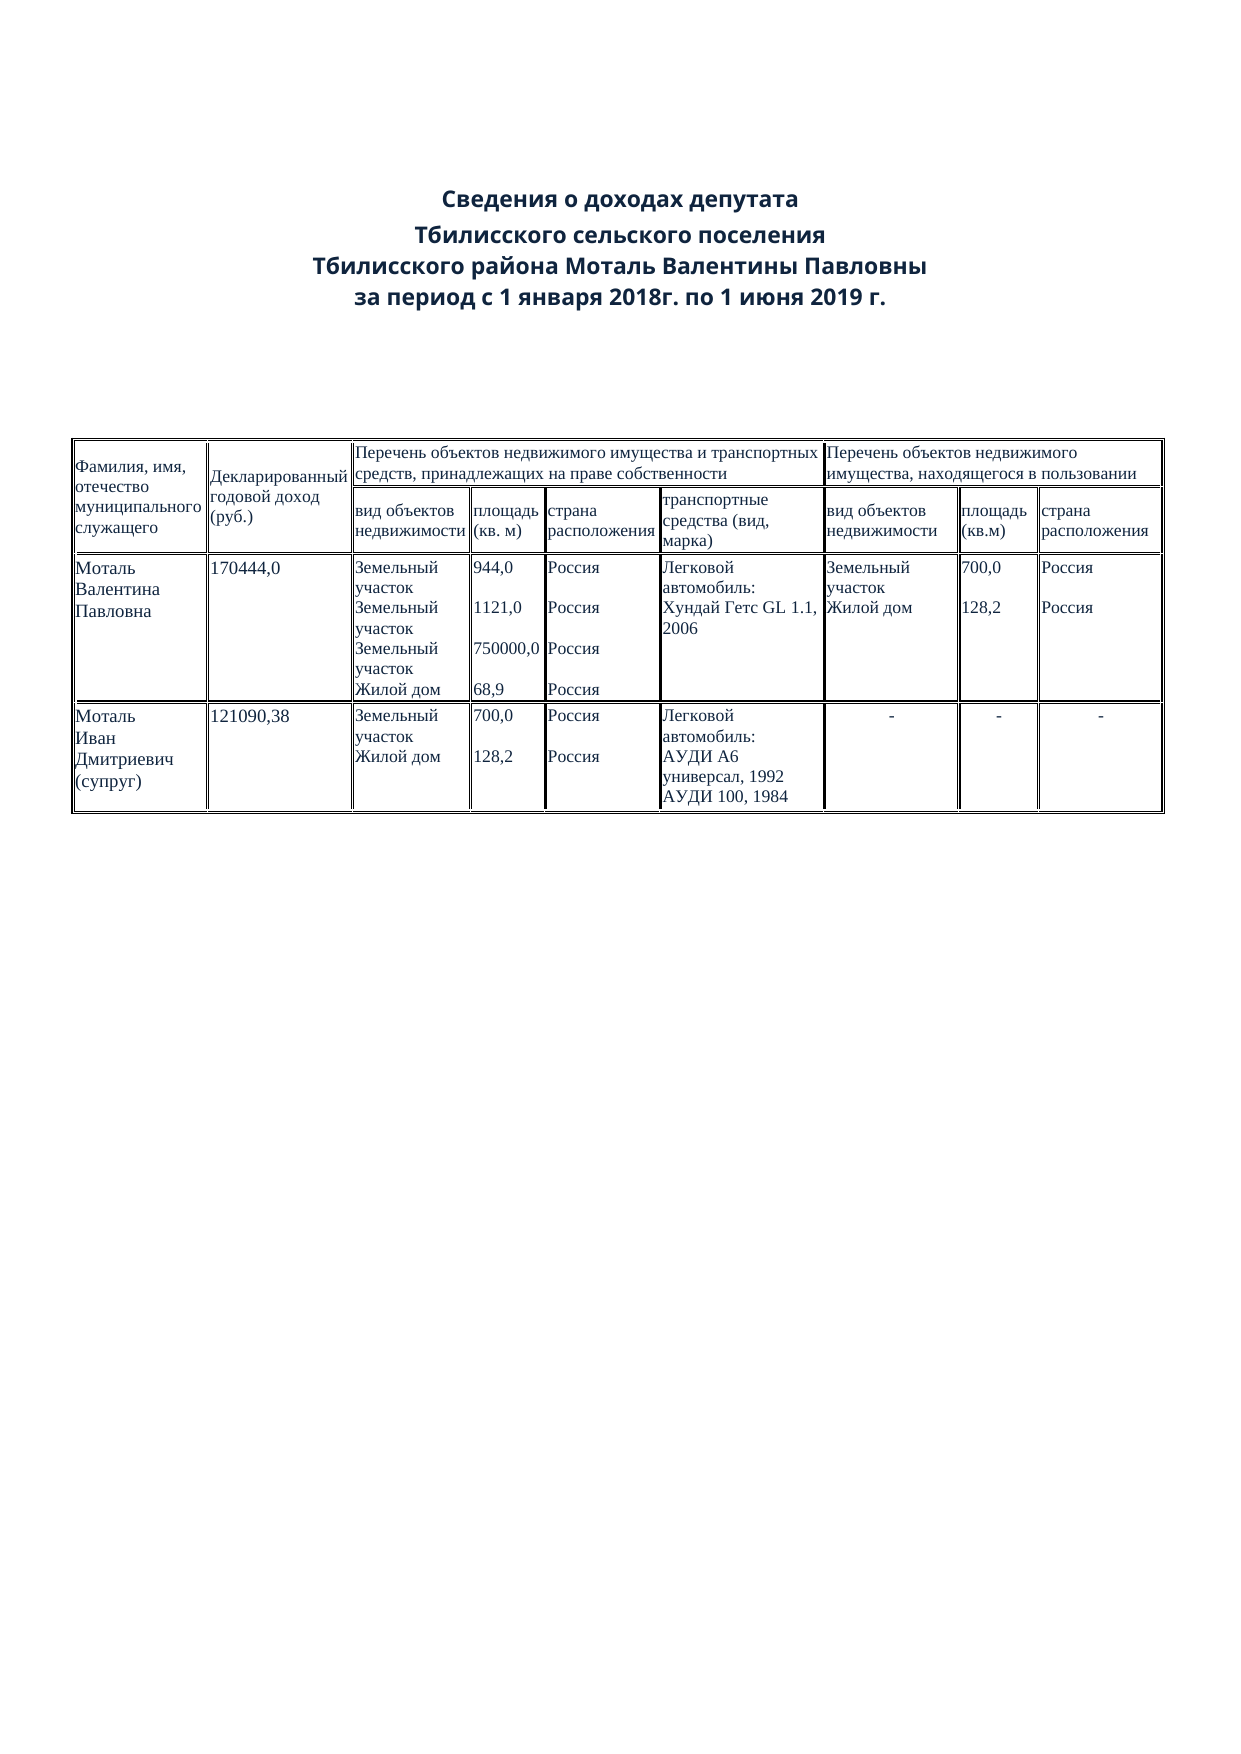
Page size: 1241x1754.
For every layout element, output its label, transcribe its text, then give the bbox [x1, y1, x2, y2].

text Тбилисского сельского поселения [75, 219, 1165, 250]
text Сведения о доходах депутата [75, 183, 1165, 214]
table_cell 121090,38 [208, 704, 352, 811]
table_cell Моталь Валентина Павловна [73, 552, 208, 700]
table_cell - [824, 700, 959, 811]
table_header Фамилия, имя, отечество муниципального служащего [75, 441, 208, 552]
table_cell Россия Россия [545, 704, 660, 811]
table_header Перечень объектов недвижимого имущества, находящегося в пользовании [824, 441, 1161, 484]
table_cell площадь (кв.м) [961, 488, 1037, 552]
table_cell Земельный участок Жилой дом [826, 555, 957, 700]
table_cell вид объектов недвижимости [826, 488, 957, 552]
table_cell 944,0 1121,0 750000,0 68,9 [472, 555, 544, 700]
table_cell Земельный участок Земельный участок Земельный участок Жилой дом [354, 555, 469, 700]
table_cell страна расположения [1040, 485, 1162, 552]
table_cell вид объектов недвижимости [354, 488, 469, 552]
table_cell 170444,0 [209, 555, 351, 700]
table_cell Моталь Иван Дмитриевич (супруг) [75, 700, 208, 811]
table_header Декларированный годовой доход (руб.) [208, 441, 352, 552]
table_cell Легковой автомобиль: Хундай Гетс GL 1.1, 2006 [662, 555, 823, 700]
table_cell Легковой автомобиль: АУДИ А6 универсал, 1992 АУДИ 100, 1984 [660, 704, 824, 811]
table_cell 700,0 128,2 [961, 555, 1037, 700]
table_cell Россия Россия [1039, 552, 1163, 700]
table_cell Россия Россия Россия Россия [547, 555, 659, 700]
table_cell - [1039, 700, 1162, 811]
table_cell - [959, 704, 1039, 811]
text за период с 1 января 2018г. по 1 июня 2019 г. [75, 281, 1165, 312]
table_cell 700,0 128,2 [471, 704, 545, 811]
table_cell страна расположения [547, 488, 659, 552]
table_cell транспортные средства (вид, марка) [662, 488, 823, 552]
table_cell Земельный участок Жилой дом [353, 704, 471, 811]
text Тбилисского района Моталь Валентины Павловны [75, 250, 1165, 281]
table_cell площадь (кв. м) [472, 488, 544, 552]
table_header Перечень объектов недвижимого имущества и транспортных средств, принадлежащих на праве собственности [353, 439, 824, 484]
